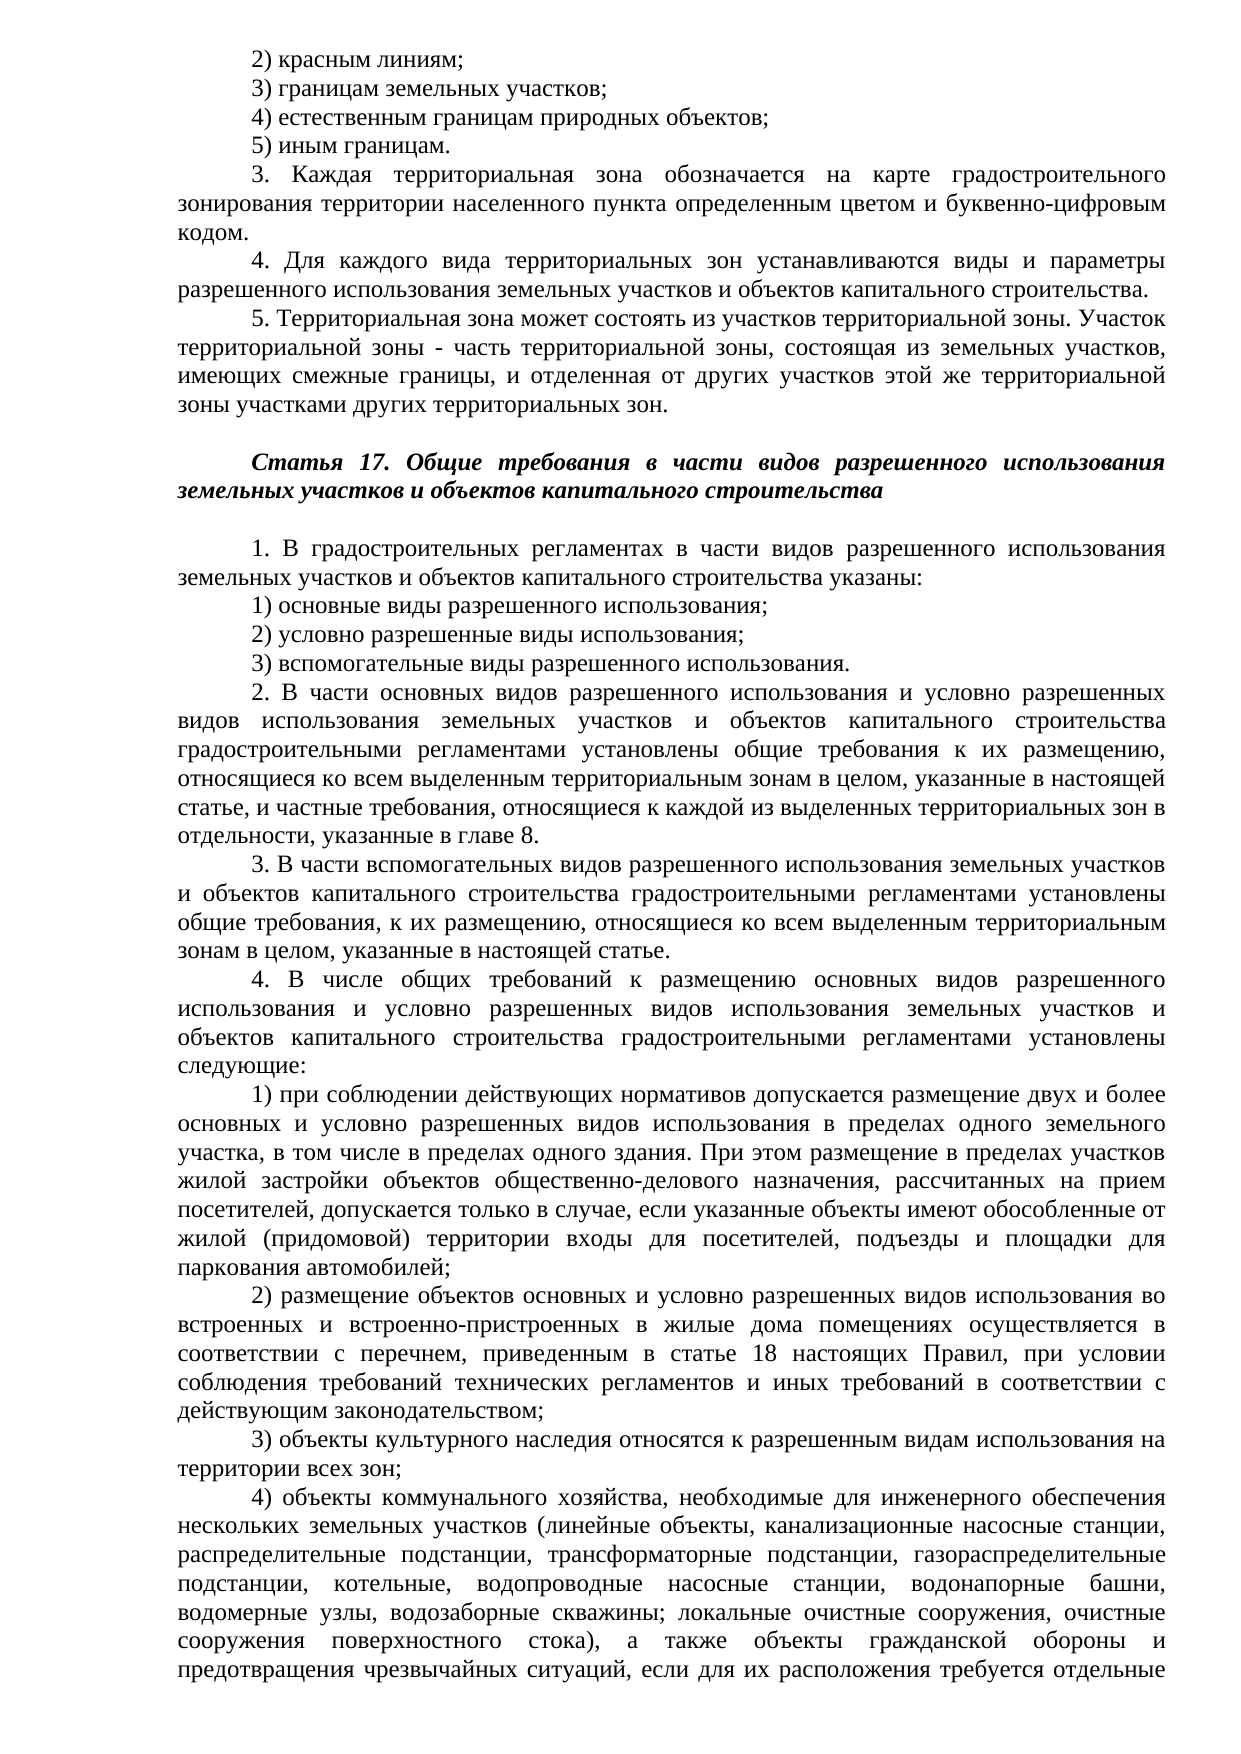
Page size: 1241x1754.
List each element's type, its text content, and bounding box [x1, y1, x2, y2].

text 1) основные виды разрешенного использования; [177, 591, 1167, 619]
text 2) условно разрешенные виды использования; [177, 619, 1167, 648]
text 1) при соблюдении действующих нормативов допускается размещение двух и более основных и условно разрешенных видов использования в пределах одного земельного участка, в том числе в пределах одного здания. При этом размещение в пределах участков жилой застройки объектов общественно-делового назначения, рассчитанных на прием посетителей, допускается только в случае, если указанные объекты имеют обособленные от жилой (придомовой) территории входы для посетителей, подъезды и площадки для паркования автомобилей; [177, 1079, 1167, 1281]
text 5) иным границам. [177, 131, 1167, 159]
text 5. Территориальная зона может состоять из участков территориальной зоны. Участок территориальной зоны - часть территориальной зоны, состоящая из земельных участков, имеющих смежные границы, и отделенная от других участков этой же территориальной зоны участками других территориальных зон. [177, 303, 1167, 418]
text 2) размещение объектов основных и условно разрешенных видов использования во встроенных и встроенно-пристроенных в жилые дома помещениях осуществляется в соответствии с перечнем, приведенным в статье 18 настоящих Правил, при условии соблюдения требований технических регламентов и иных требований в соответствии с действующим законодательством; [177, 1281, 1167, 1424]
text 2) красным линиям; [177, 44, 1167, 73]
text Статья 17. Общие требования в части видов разрешенного использования земельных участков и объектов капитального строительства [177, 447, 1167, 504]
text 3) границам земельных участков; [177, 73, 1167, 102]
text 4) естественным границам природных объектов; [177, 102, 1167, 131]
text 3) объекты культурного наследия относятся к разрешенным видам использования на территории всех зон; [177, 1424, 1167, 1482]
text 3. В части вспомогательных видов разрешенного использования земельных участков и объектов капитального строительства градостроительными регламентами установлены общие требования, к их размещению, относящиеся ко всем выделенным территориальным зонам в целом, указанные в настоящей статье. [177, 849, 1167, 964]
text 2. В части основных видов разрешенного использования и условно разрешенных видов использования земельных участков и объектов капитального строительства градостроительными регламентами установлены общие требования к их размещению, относящиеся ко всем выделенным территориальным зонам в целом, указанные в настоящей статье, и частные требования, относящиеся к каждой из выделенных территориальных зон в отдельности, указанные в главе 8. [177, 677, 1167, 849]
text 3) вспомогательные виды разрешенного использования. [177, 648, 1167, 677]
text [177, 1482, 1167, 1683]
text 3. Каждая территориальная зона обозначается на карте градостроительного зонирования территории населенного пункта определенным цветом и буквенно-цифровым кодом. [177, 159, 1167, 246]
text 4. Для каждого вида территориальных зон устанавливаются виды и параметры разрешенного использования земельных участков и объектов капитального строительства. [177, 246, 1167, 303]
text 4. В числе общих требований к размещению основных видов разрешенного использования и условно разрешенных видов использования земельных участков и объектов капитального строительства градостроительными регламентами установлены следующие: [177, 964, 1167, 1079]
text 1. В градостроительных регламентах в части видов разрешенного использования земельных участков и объектов капитального строительства указаны: [177, 533, 1167, 591]
